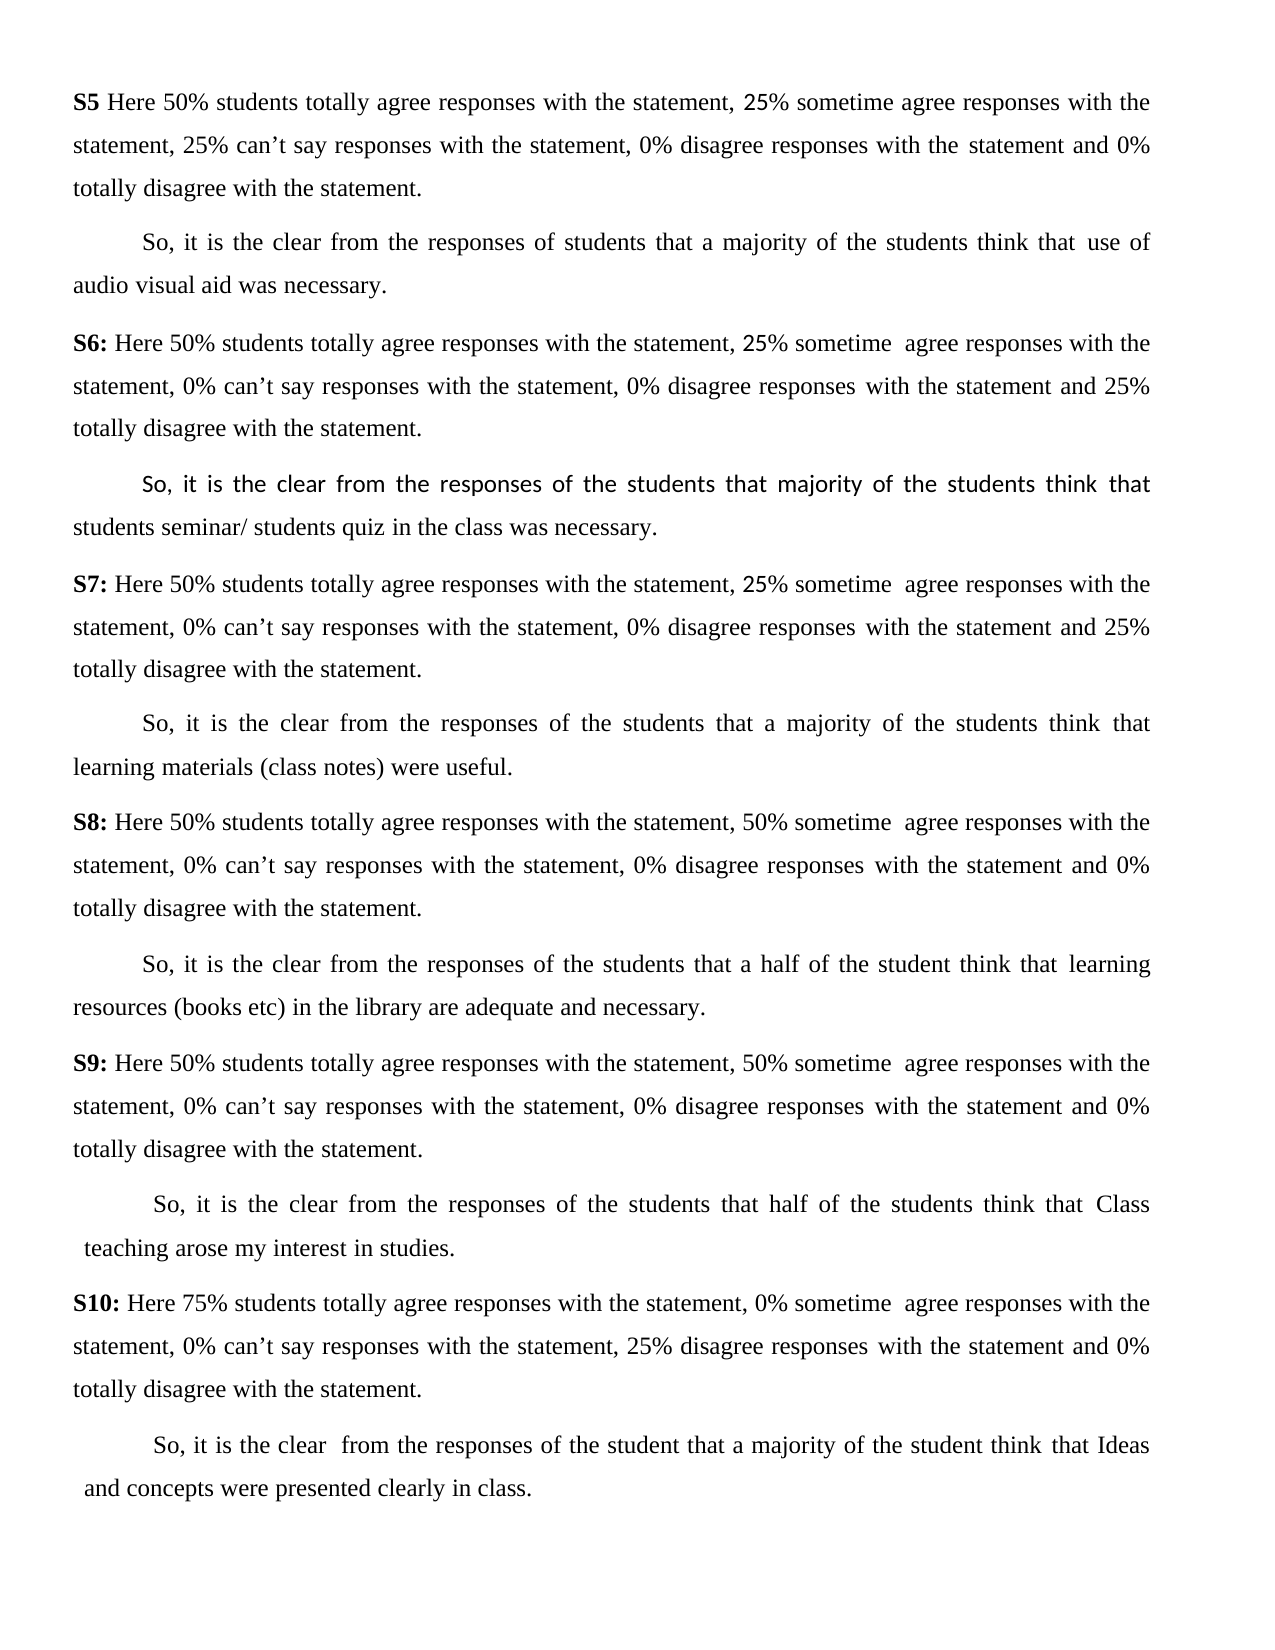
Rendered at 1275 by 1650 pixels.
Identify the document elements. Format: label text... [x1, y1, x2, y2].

text S10: Here 75% students totally agree responses with the statement, 0% sometime agree responses with the statement, 0% can’t say responses with the statement, 25% disagree responses with the statement and 0% totally disagree with the statement. [73, 1288, 1150, 1403]
text S8: Here 50% students totally agree responses with the statement, 50% sometime agree responses with the statement, 0% can’t say responses with the statement, 0% disagree responses with the statement and 0% totally disagree with the statement. [73, 807, 1150, 922]
text S9: Here 50% students totally agree responses with the statement, 50% sometime agree responses with the statement, 0% can’t say responses with the statement, 0% disagree responses with the statement and 0% totally disagree with the statement. [73, 1048, 1150, 1163]
text S5 Here 50% students totally agree responses with the statement, 25% sometime agree responses with the statement, 25% can’t say responses with the statement, 0% disagree responses with the statement and 0% totally disagree with the statement. [73, 86, 1150, 201]
text So, it is the clear from the responses of the students that a majority of the students think that learning materials (class notes) were useful. [73, 708, 1150, 780]
text So, it is the clear from the responses of the student that a majority of the student think that Ideas and concepts were presented clearly in class. [84, 1430, 1150, 1502]
text So, it is the clear from the responses of students that a majority of the students think that use of audio visual aid was necessary. [73, 227, 1151, 299]
text S6: Here 50% students totally agree responses with the statement, 25% sometime agree responses with the statement, 0% can’t say responses with the statement, 0% disagree responses with the statement and 25% totally disagree with the statement. [73, 327, 1150, 442]
text S7: Here 50% students totally agree responses with the statement, 25% sometime agree responses with the statement, 0% can’t say responses with the statement, 0% disagree responses with the statement and 25% totally disagree with the statement. [73, 568, 1150, 683]
text So, it is the clear from the responses of the students that majority of the students think that students seminar/ students quiz in the class was necessary. [73, 468, 1150, 541]
text So, it is the clear from the responses of the students that half of the students think that Class teaching arose my interest in studies. [84, 1189, 1150, 1261]
text So, it is the clear from the responses of the students that a half of the student think that learning resources (books etc) in the library are adequate and necessary. [73, 949, 1151, 1021]
